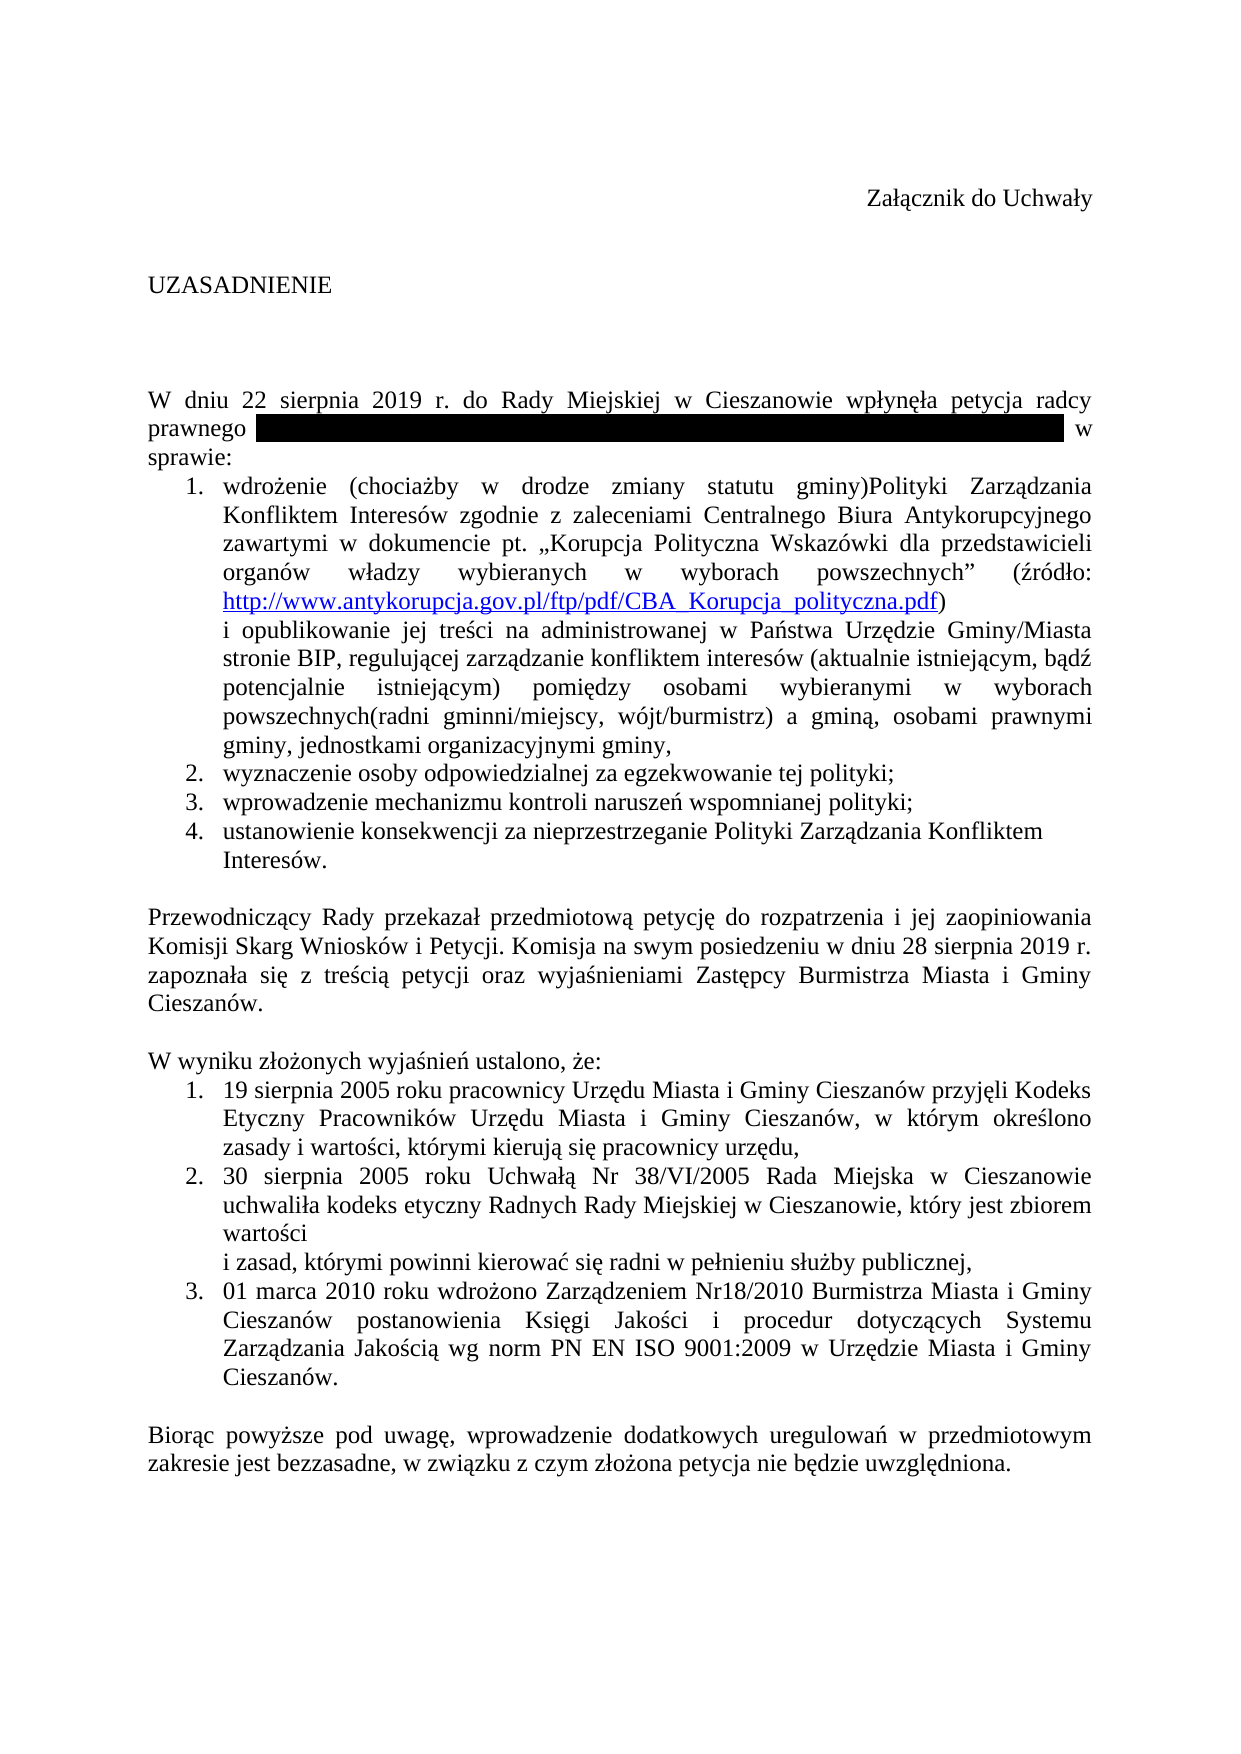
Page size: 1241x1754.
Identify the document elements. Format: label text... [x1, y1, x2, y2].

list wprowadzenie mechanizmu kontroli naruszeń wspomnianej polityki; [185, 787, 1093, 816]
list wdrożenie (chociażby w drodze zmiany statutu gminy)Polityki Zarządzania Konfliktem Interesów zgodnie z zaleceniami Centralnego Biura Antykorupcyjnego zawartymi w dokumencie pt. „Korupcja Polityczna Wskazówki dla przedstawicieli organów władzy wybieranych w wyborach powszechnych” (źródło: http://www.antykorupcja.gov.pl/ftp/pdf/CBA_Korupcja_polityczna.pdf) i opublikowanie jej treści na administrowanej w Państwa Urzędzie Gminy/Miasta stronie BIP, regulującej zarządzanie konfliktem interesów (aktualnie istniejącym, bądź potencjalnie istniejącym) pomiędzy osobami wybieranymi w wyborach powszechnych(radni gminni/miejscy, wójt/burmistrz) a gminą, osobami prawnymi gminy, jednostkami organizacyjnymi gminy, [185, 471, 1093, 758]
list 01 marca 2010 roku wdrożono Zarządzeniem Nr18/2010 Burmistrza Miasta i Gminy Cieszanów postanowienia Księgi Jakości i procedur dotyczących Systemu Zarządzania Jakością wg norm PN EN ISO 9001:2009 w Urzędzie Miasta i Gminy Cieszanów. [185, 1276, 1093, 1391]
text Przewodniczący Rady przekazał przedmiotową petycję do rozpatrzenia i jej zaopiniowania Komisji Skarg Wniosków i Petycji. Komisja na swym posiedzeniu w dniu 28 sierpnia 2019 r. zapoznała się z treścią petycji oraz wyjaśnieniami Zastępcy Burmistrza Miasta i Gminy Cieszanów. [148, 902, 1093, 1017]
list 30 sierpnia 2005 roku Uchwałą Nr 38/VI/2005 Rada Miejska w Cieszanowie uchwaliła kodeks etyczny Radnych Rady Miejskiej w Cieszanowie, który jest zbiorem wartości i zasad, którymi powinni kierować się radni w pełnieniu służby publicznej, [185, 1161, 1093, 1276]
text W dniu 22 sierpnia 2019 r. do Rady Miejskiej w Cieszanowie wpłynęła petycja radcy prawnego Konrada Cezarego Łakomego CASUS NOSTER Kancelaria Radcy Prawnego w sprawie: [148, 385, 1093, 471]
text W wyniku złożonych wyjaśnień ustalono, że: [148, 1046, 1093, 1075]
list ustanowienie konsekwencji za nieprzestrzeganie Polityki Zarządzania Konfliktem Interesów. [185, 816, 1093, 873]
list 19 sierpnia 2005 roku pracownicy Urzędu Miasta i Gminy Cieszanów przyjęli Kodeks Etyczny Pracowników Urzędu Miasta i Gminy Cieszanów, w którym określono zasady i wartości, którymi kierują się pracownicy urzędu, [185, 1075, 1093, 1161]
list wyznaczenie osoby odpowiedzialnej za egzekwowanie tej polityki; [185, 758, 1093, 787]
text Biorąc powyższe pod uwagę, wprowadzenie dodatkowych uregulowań w przedmiotowym zakresie jest bezzasadne, w związku z czym złożona petycja nie będzie uwzględniona. [148, 1420, 1093, 1477]
text Załącznik do Uchwały [148, 183, 1093, 212]
text UZASADNIENIE [148, 270, 1093, 298]
